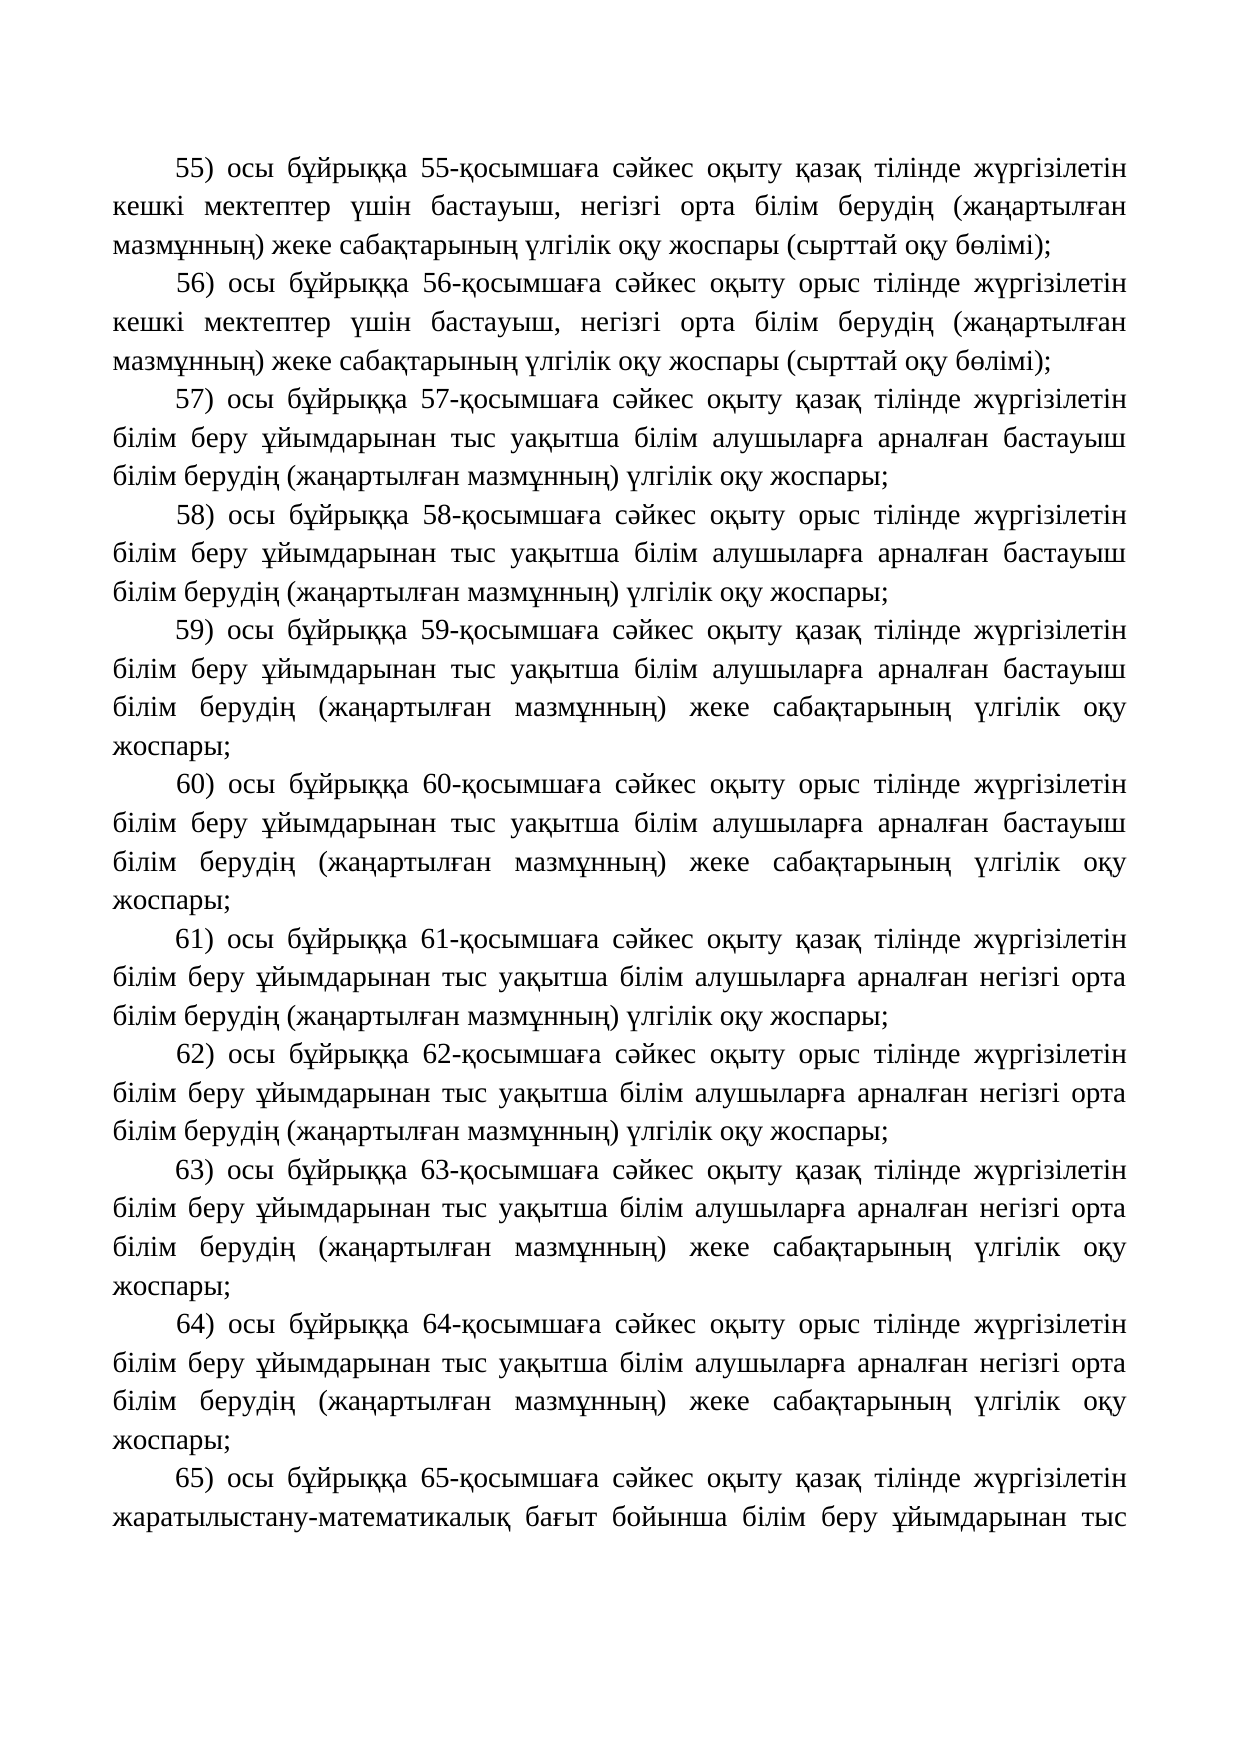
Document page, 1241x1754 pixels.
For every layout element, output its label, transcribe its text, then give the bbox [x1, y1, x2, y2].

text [112, 1460, 1128, 1532]
text 64) осы бұйрыққа 64-қосымшаға сәйкес оқыту орыс тілінде жүргізілетін білім беру ұйымдарынан тыс уақытша білім алушыларға арналған негізгі орта білім берудің (жаңартылған мазмұнның) жеке сабақтарының үлгілік оқу жоспары; [112, 1306, 1128, 1455]
text 58) осы бұйрыққа 58-қосымшаға сәйкес оқыту орыс тілінде жүргізілетін білім беру ұйымдарынан тыс уақытша білім алушыларға арналған бастауыш білім берудің (жаңартылған мазмұнның) үлгілік оқу жоспары; [112, 497, 1128, 607]
text 61) осы бұйрыққа 61-қосымшаға сәйкес оқыту қазақ тілінде жүргізілетін білім беру ұйымдарынан тыс уақытша білім алушыларға арналған негізгі орта білім берудің (жаңартылған мазмұнның) үлгілік оқу жоспары; [112, 921, 1128, 1031]
text 56) осы бұйрыққа 56-қосымшаға сәйкес оқыту орыс тілінде жүргізілетін кешкі мектептер үшін бастауыш, негізгі орта білім берудің (жаңартылған мазмұнның) жеке сабақтарының үлгілік оқу жоспары (сырттай оқу бөлімі); [112, 266, 1128, 376]
text 62) осы бұйрыққа 62-қосымшаға сәйкес оқыту орыс тілінде жүргізілетін білім беру ұйымдарынан тыс уақытша білім алушыларға арналған негізгі орта білім берудің (жаңартылған мазмұнның) үлгілік оқу жоспары; [112, 1036, 1128, 1147]
text 55) осы бұйрыққа 55-қосымшаға сәйкес оқыту қазақ тілінде жүргізілетін кешкі мектептер үшін бастауыш, негізгі орта білім берудің (жаңартылған мазмұнның) жеке сабақтарының үлгілік оқу жоспары (сырттай оқу бөлімі); [112, 150, 1128, 261]
text 57) осы бұйрыққа 57-қосымшаға сәйкес оқыту қазақ тілінде жүргізілетін білім беру ұйымдарынан тыс уақытша білім алушыларға арналған бастауыш білім берудің (жаңартылған мазмұнның) үлгілік оқу жоспары; [112, 381, 1128, 492]
text 59) осы бұйрыққа 59-қосымшаға сәйкес оқыту қазақ тілінде жүргізілетін білім беру ұйымдарынан тыс уақытша білім алушыларға арналған бастауыш білім берудің (жаңартылған мазмұнның) жеке сабақтарының үлгілік оқу жоспары; [112, 612, 1128, 762]
text 60) осы бұйрыққа 60-қосымшаға сәйкес оқыту орыс тілінде жүргізілетін білім беру ұйымдарынан тыс уақытша білім алушыларға арналған бастауыш білім берудің (жаңартылған мазмұнның) жеке сабақтарының үлгілік оқу жоспары; [112, 767, 1128, 916]
text 63) осы бұйрыққа 63-қосымшаға сәйкес оқыту қазақ тілінде жүргізілетін білім беру ұйымдарынан тыс уақытша білім алушыларға арналған негізгі орта білім берудің (жаңартылған мазмұнның) жеке сабақтарының үлгілік оқу жоспары; [112, 1152, 1128, 1301]
